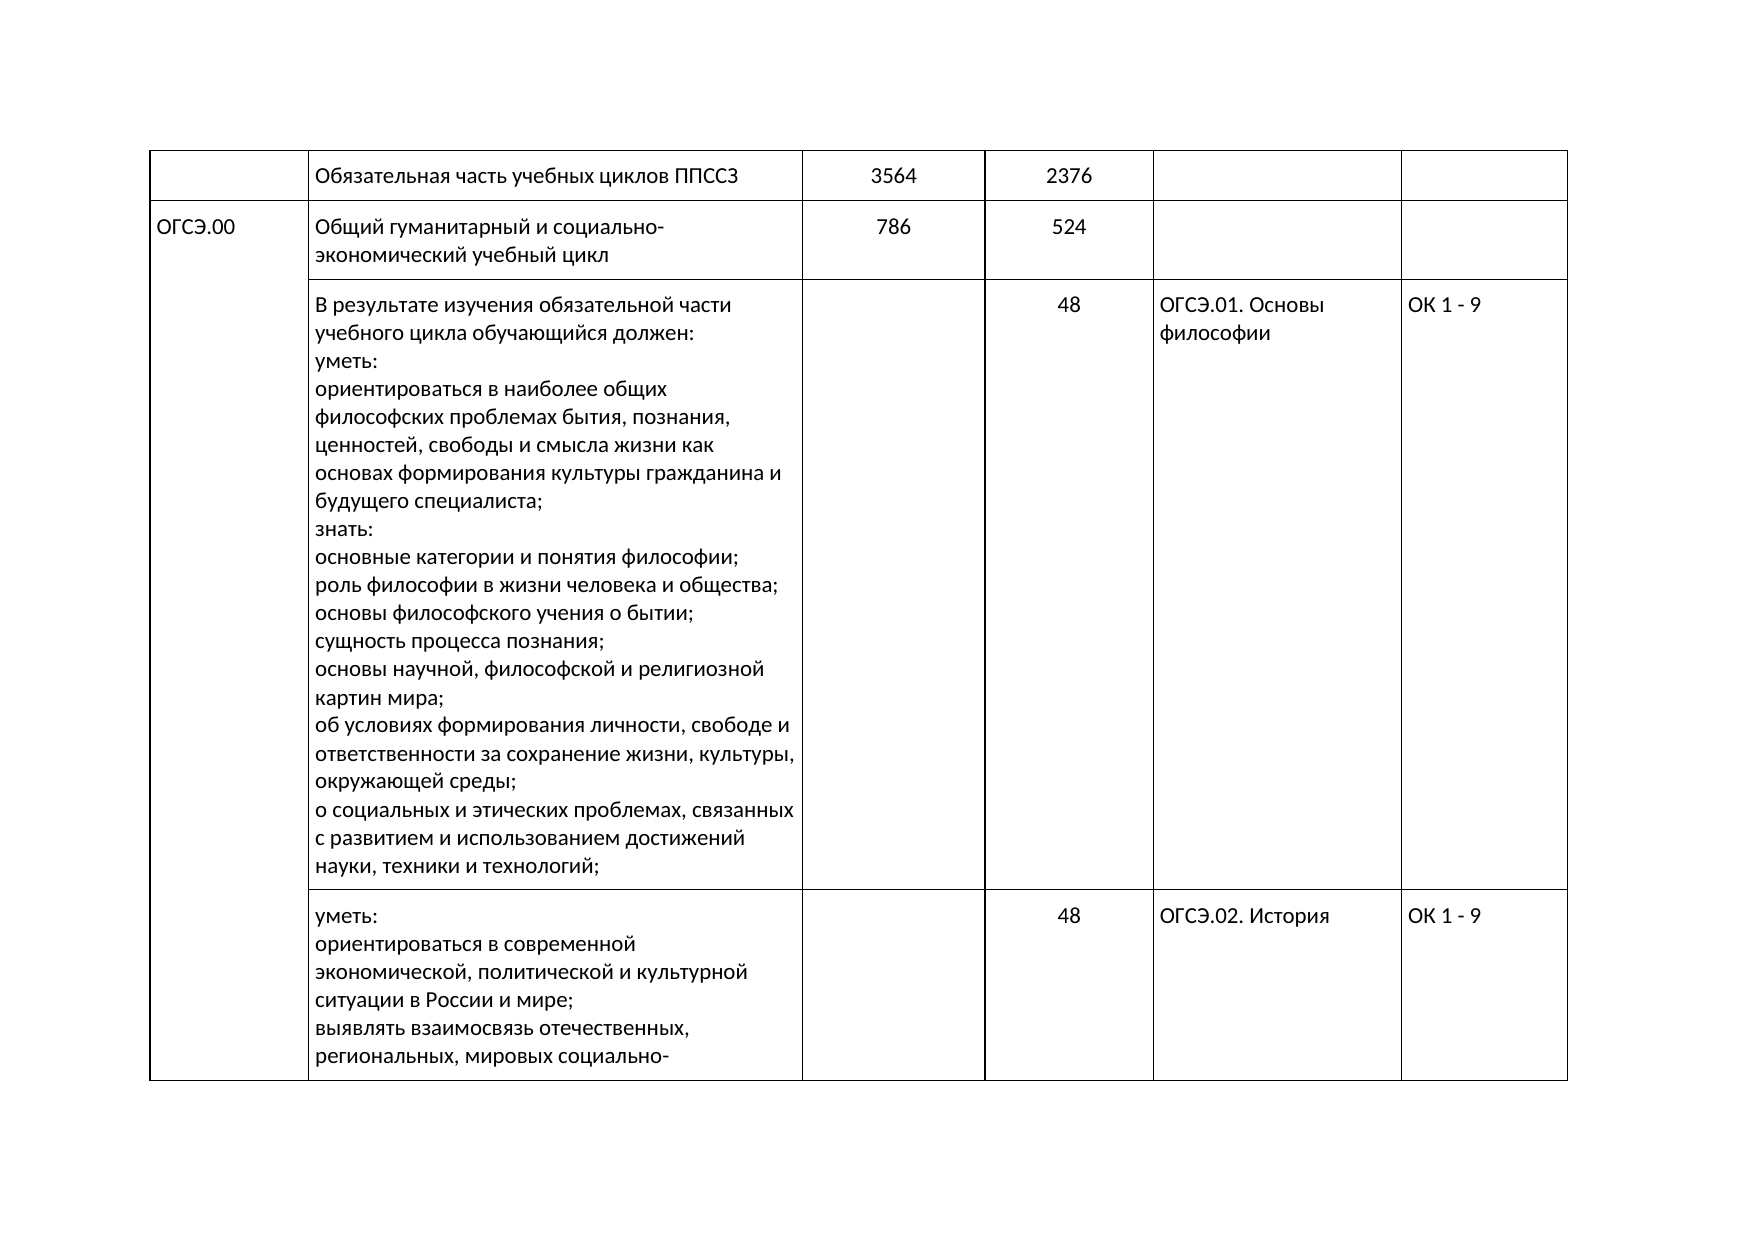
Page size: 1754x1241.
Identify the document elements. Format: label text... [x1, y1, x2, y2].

table_cell 48 [986, 890, 1153, 1080]
table_cell Общий гуманитарный и социально-экономический учебный цикл [309, 201, 802, 279]
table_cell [309, 890, 802, 1080]
table_cell [1154, 201, 1401, 279]
table_cell ОГСЭ.01. Основы философии [1154, 280, 1401, 889]
table_cell [151, 151, 308, 200]
table_cell ОК 1 - 9 [1402, 280, 1567, 889]
table_cell 2376 [986, 151, 1153, 200]
table_cell [1154, 151, 1401, 200]
table_cell ОГСЭ.02. История [1154, 890, 1401, 1080]
table_cell В результате изучения обязательной части учебного цикла обучающийся должен: уметь: ориентироваться в наиболее общих философских проблемах бытия, познания, ценностей, свободы и смысла жизни как основах формирования культуры гражданина и будущего специалиста; знать: основные категории и понятия философии; роль философии в жизни человека и общества; основы философского учения о бытии; сущность процесса познания; основы научной, философской и религиозной картин мира; об условиях формирования личности, свободе и ответственности за сохранение жизни, культуры, окружающей среды; о социальных и этических проблемах, связанных с развитием и использованием достижений науки, техники и технологий; [309, 280, 802, 889]
table_cell [1402, 201, 1567, 279]
table_cell [1402, 151, 1567, 200]
table_cell Обязательная часть учебных циклов ППССЗ [309, 151, 802, 200]
table_cell 3564 [803, 151, 984, 200]
table_cell 786 [803, 201, 984, 279]
table_cell ОК 1 - 9 [1402, 890, 1567, 1080]
table_cell [803, 280, 984, 889]
table_cell 48 [986, 280, 1153, 889]
table_cell 524 [986, 201, 1153, 279]
table_cell ОГСЭ.00 [151, 201, 308, 1080]
table_cell [803, 890, 984, 1080]
